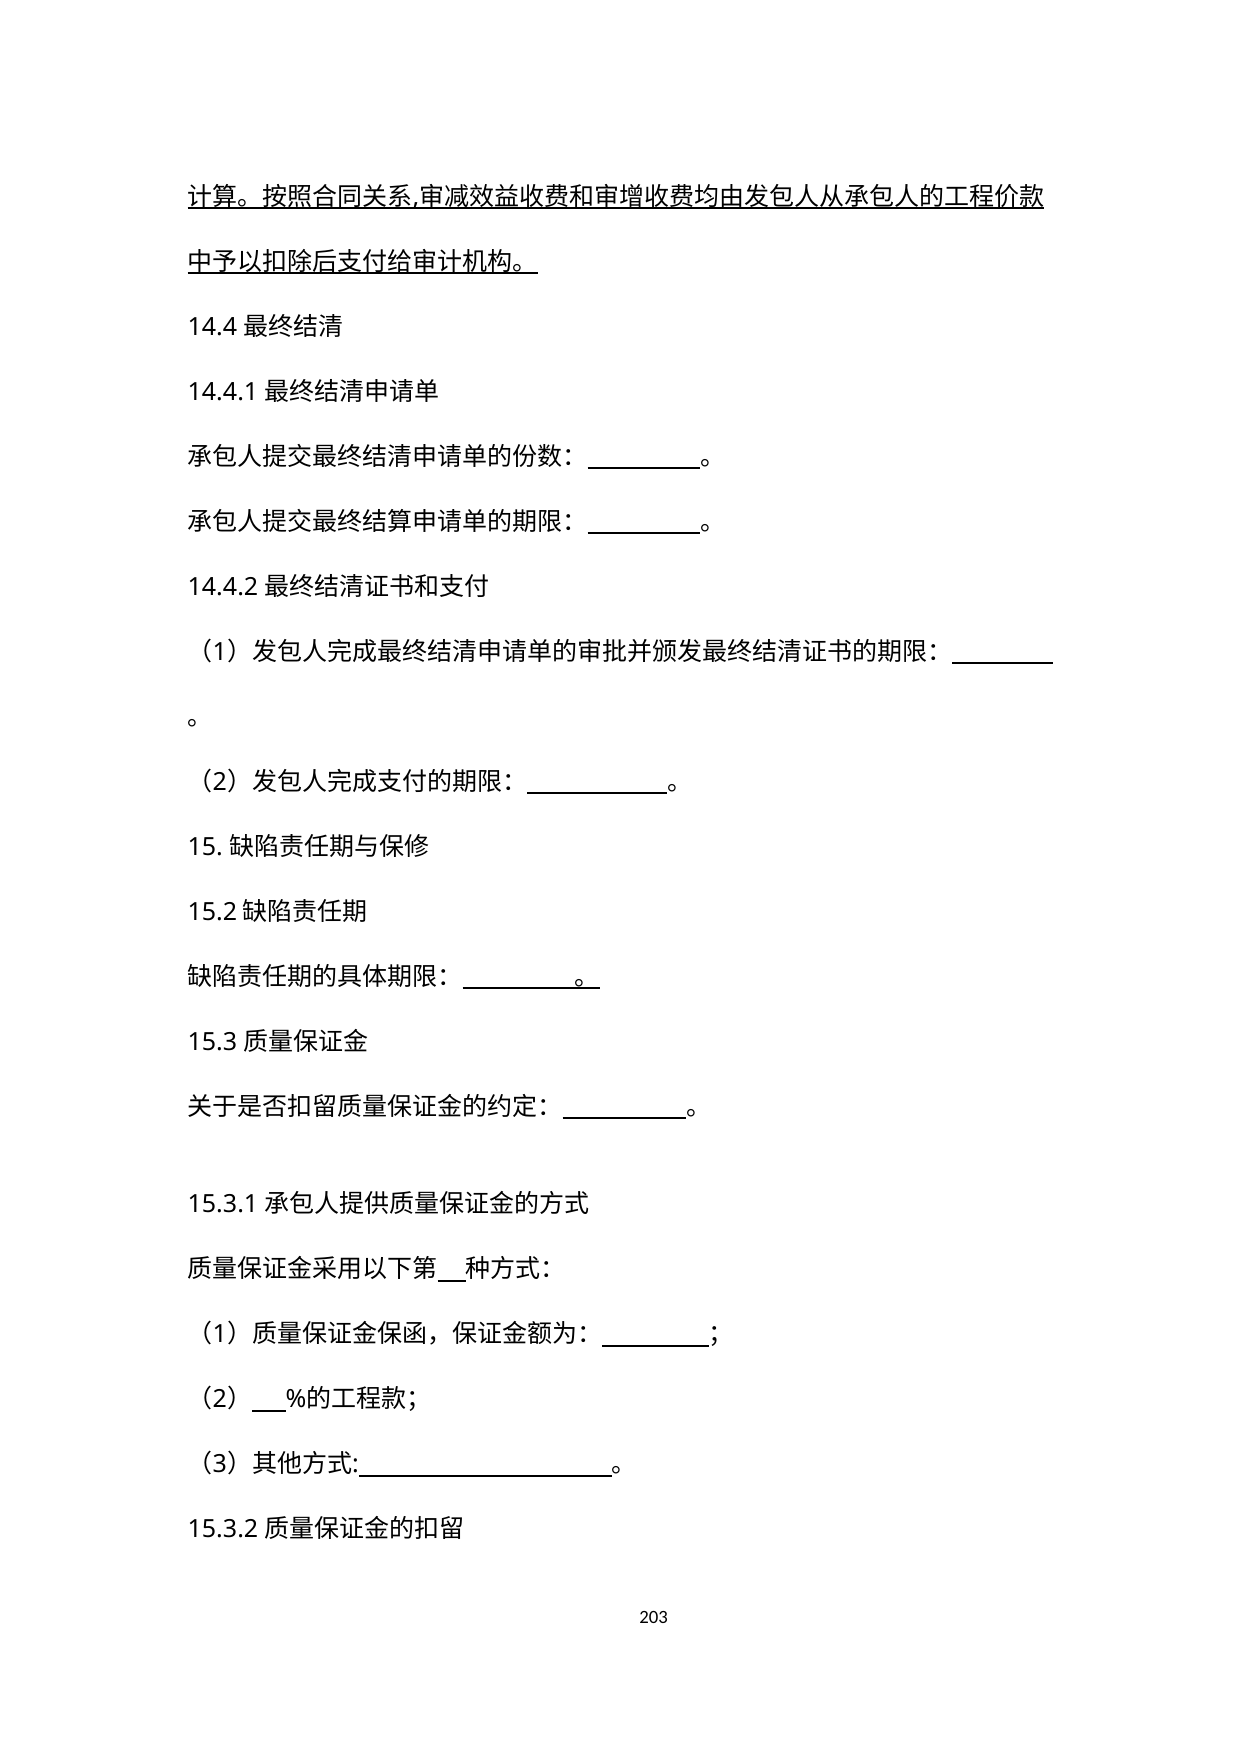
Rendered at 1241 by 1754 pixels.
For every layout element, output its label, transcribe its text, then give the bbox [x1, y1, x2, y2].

text 15.3.2 质量保证金的扣留 [187, 1494, 1053, 1559]
text 15.2缺陷责任期 [187, 877, 1053, 942]
text 承包人提交最终结算申请单的期限： 。 [187, 487, 1053, 552]
text （2） %的工程款； [187, 1364, 1053, 1429]
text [187, 162, 1053, 292]
text 14.4.2 最终结清证书和支付 [187, 552, 1053, 617]
text 15.3.1 承包人提供质量保证金的方式 [187, 1169, 1053, 1234]
text 缺陷责任期的具体期限： 。 [187, 942, 1053, 1007]
text 15. 缺陷责任期与保修 [187, 812, 1053, 877]
text 承包人提交最终结清申请单的份数： 。 [187, 422, 1053, 487]
text （3）其他方式: 。 [187, 1429, 1053, 1494]
text 质量保证金采用以下第 种方式： [187, 1234, 1053, 1299]
text （1）发包人完成最终结清申请单的审批并颁发最终结清证书的期限： 。 [187, 617, 1053, 747]
text 14.4 最终结清 [187, 292, 1053, 357]
text 15.3 质量保证金 [187, 1007, 1053, 1072]
text （2）发包人完成支付的期限： 。 [187, 747, 1053, 812]
text 14.4.1 最终结清申请单 [187, 357, 1053, 422]
text 关于是否扣留质量保证金的约定： 。 [187, 1072, 1053, 1137]
text （1）质量保证金保函，保证金额为： ； [187, 1299, 1053, 1364]
